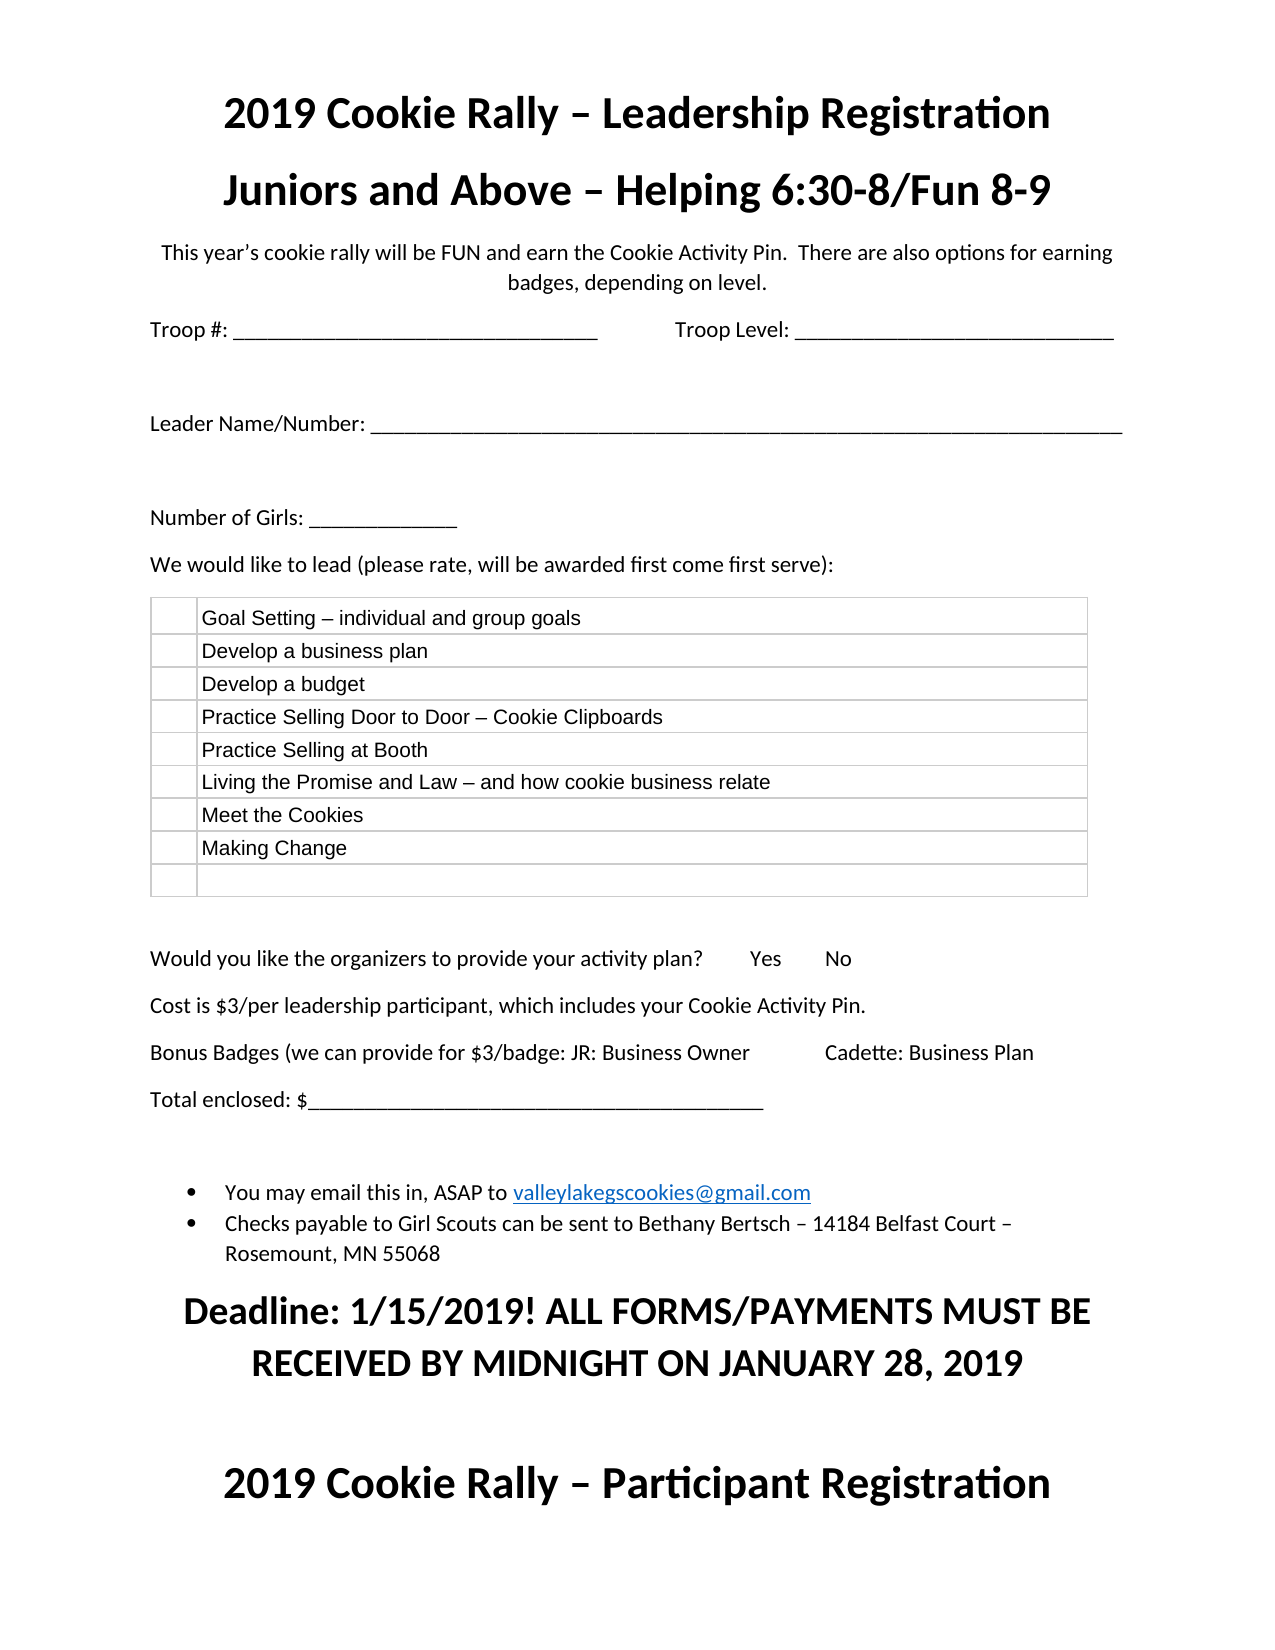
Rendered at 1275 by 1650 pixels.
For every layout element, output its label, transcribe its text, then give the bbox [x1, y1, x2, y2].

table_cell Develop a budget [198, 668, 1087, 699]
text Cost is $3/per leadership participant, which includes your Cookie Activity Pin. [150, 991, 1125, 1019]
table_header [152, 598, 196, 633]
text Troop #: ________________________________ Troop Level: ____________________________ [150, 315, 1125, 343]
table_cell [152, 799, 196, 830]
text Would you like the organizers to provide your activity plan? Yes No [150, 944, 1125, 972]
text Juniors and Above – Helping 6:30-8/Fun 8-9 [150, 161, 1125, 217]
table_cell Living the Promise and Law – and how cookie business relate [198, 766, 1087, 797]
table_cell [152, 766, 196, 797]
table_cell [152, 635, 196, 666]
table_cell [152, 832, 196, 863]
table_cell [152, 865, 196, 896]
table_cell [152, 701, 196, 732]
text Number of Girls: _____________ [150, 503, 1125, 531]
table_cell [152, 668, 196, 699]
text We would like to lead (please rate, will be awarded first come first serve): [150, 550, 1125, 578]
table_cell Meet the Cookies [198, 799, 1087, 830]
table_cell Practice Selling at Booth [198, 733, 1087, 764]
list You may email this in, ASAP to valleylakegscookies@gmail.com [187, 1178, 1125, 1207]
table_cell [198, 865, 1087, 896]
text 2019 Cookie Rally – Participant Registration [150, 1454, 1125, 1510]
text 2019 Cookie Rally – Leadership Registration [150, 84, 1125, 140]
text Leader Name/Number: __________________________________________________________________ [150, 409, 1125, 437]
table_cell [152, 733, 196, 764]
text This year’s cookie rally will be FUN and earn the Cookie Activity Pin. There are also options for earning badges, depending on level. [150, 238, 1125, 297]
text Bonus Badges (we can provide for $3/badge: JR: Business Owner Cadette: Business Plan [150, 1038, 1125, 1066]
table_cell Develop a business plan [198, 635, 1087, 666]
table_cell Making Change [198, 832, 1087, 863]
text Deadline: 1/15/2019! ALL FORMS/PAYMENTS MUST BE RECEIVED BY MIDNIGHT ON JANUARY 28, 2019 [150, 1286, 1125, 1386]
table_header Goal Setting – individual and group goals [198, 598, 1087, 633]
list Checks payable to Girl Scouts can be sent to Bethany Bertsch – 14184 Belfast Court – Rosemount, MN 55068 [187, 1209, 1125, 1267]
text Total enclosed: $________________________________________ [150, 1085, 1125, 1113]
table_cell Practice Selling Door to Door – Cookie Clipboards [198, 701, 1087, 732]
